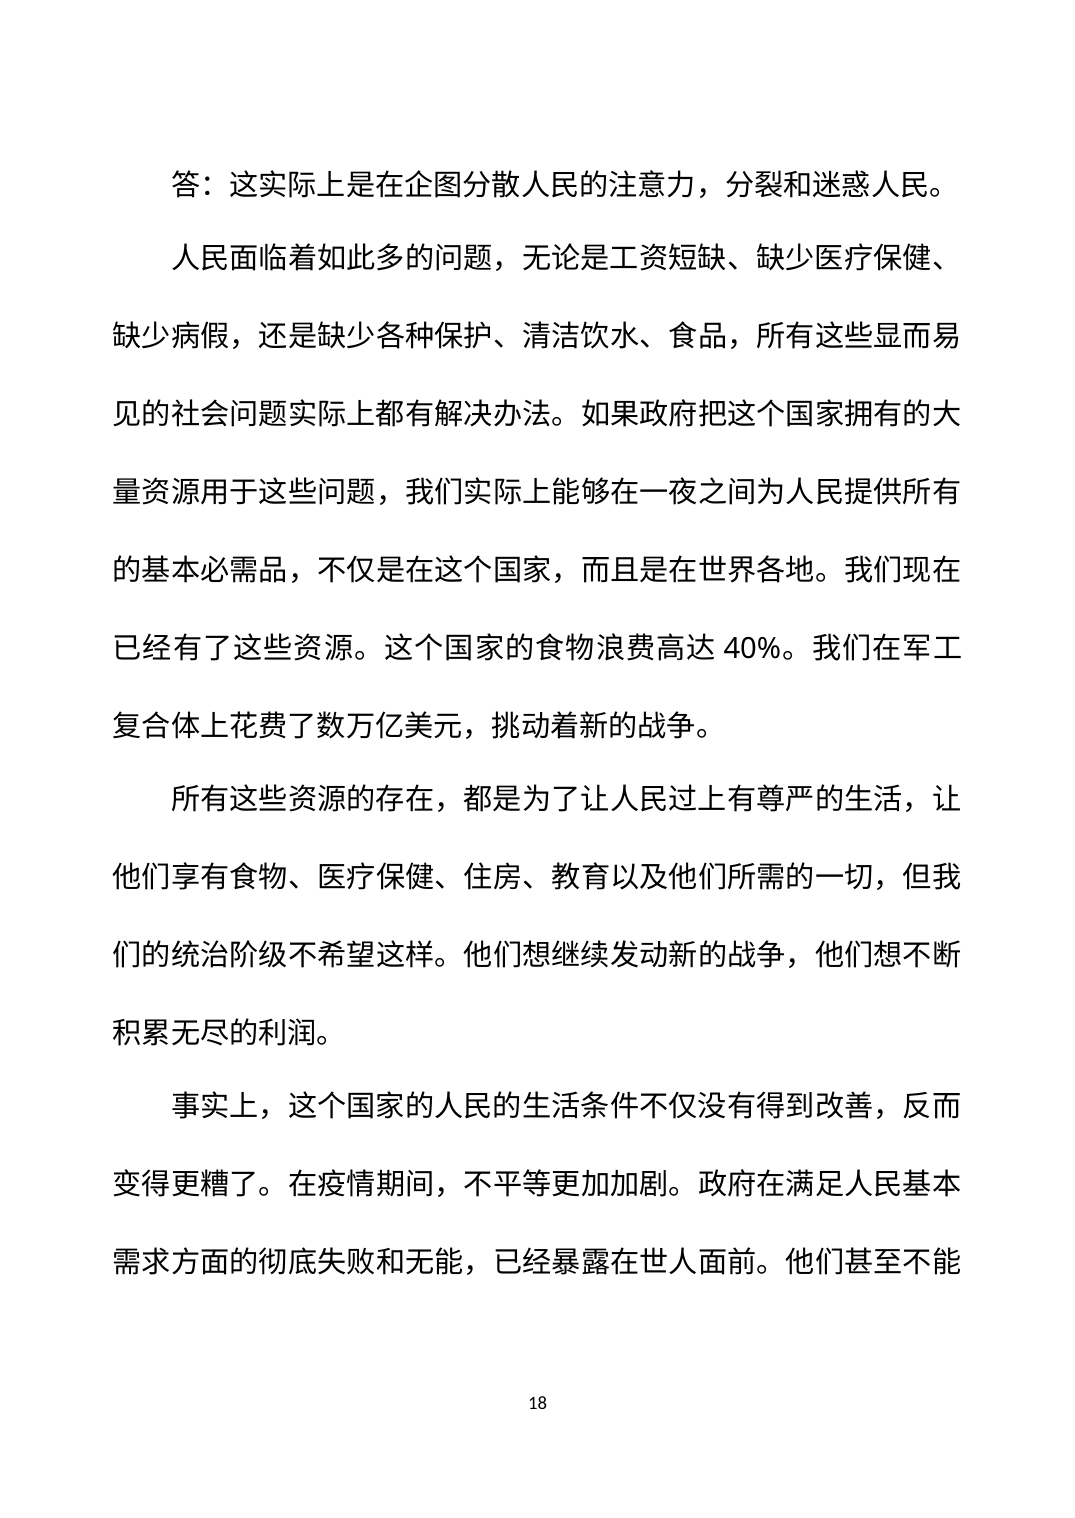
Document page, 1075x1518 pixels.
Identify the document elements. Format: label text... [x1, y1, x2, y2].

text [112, 1072, 962, 1292]
text 人民面临着如此多的问题，无论是工资短缺、缺少医疗保健、缺少病假，还是缺少各种保护、清洁饮水、食品，所有这些显而易见的社会问题实际上都有解决办法。如果政府把这个国家拥有的大量资源用于这些问题，我们实际上能够在一夜之间为人民提供所有的基本必需品，不仅是在这个国家，而且是在世界各地。我们现在已经有了这些资源。这个国家的食物浪费高达40%。我们在军工复合体上花费了数万亿美元，挑动着新的战争。 [112, 223, 962, 756]
text 答：这实际上是在企图分散人民的注意力，分裂和迷惑人民。 [112, 150, 962, 215]
text 所有这些资源的存在，都是为了让人民过上有尊严的生活，让他们享有食物、医疗保健、住房、教育以及他们所需的一切，但我们的统治阶级不希望这样。他们想继续发动新的战争，他们想不断积累无尽的利润。 [112, 764, 962, 1063]
